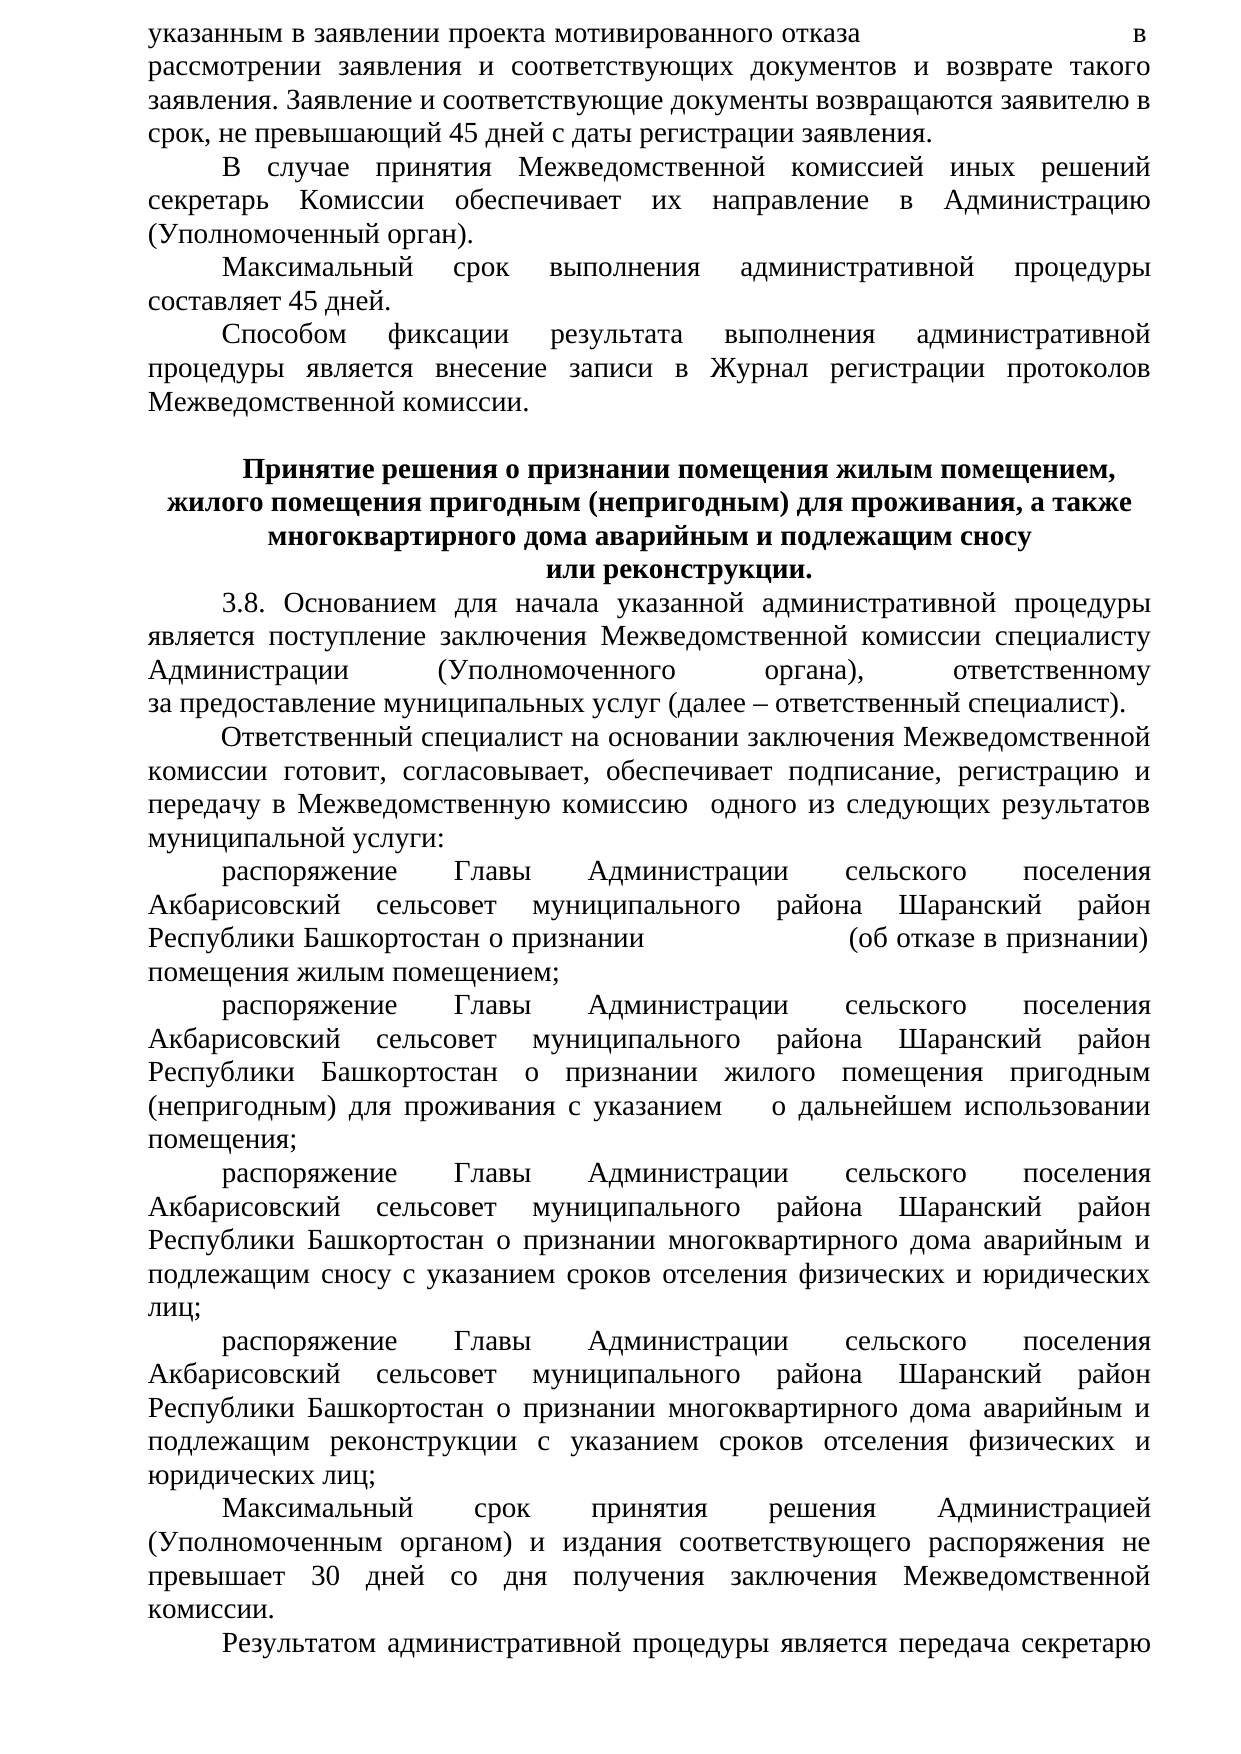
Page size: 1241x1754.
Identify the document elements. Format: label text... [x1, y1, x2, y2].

text распоряжение Главы Администрации сельского поселения Акбарисовский сельсовет муниципального района Шаранский район Республики Башкортостан о признании жилого помещения пригодным (непригодным) для проживания с указанием о дальнейшем использовании помещения; [148, 987, 1152, 1155]
text Ответственный специалист на основании заключения Межведомственной комиссии готовит, согласовывает, обеспечивает подписание, регистрацию и передачу в Межведомственную комиссию одного из следующих результатов муниципальной услуги: [148, 719, 1152, 853]
text 3.8. Основанием для начала указанной административной процедуры является поступление заключения Межведомственной комиссии специалисту Администрации (Уполномоченного органа), ответственному за предоставление муниципальных услуг (далее – ответственный специалист). [148, 585, 1152, 719]
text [148, 1625, 1152, 1658]
text Максимальный срок принятия решения Администрацией (Уполномоченным органом) и издания соответствующего распоряжения не превышает 30 дней со дня получения заключения Межведомственной комиссии. [148, 1491, 1152, 1625]
text распоряжение Главы Администрации сельского поселения Акбарисовский сельсовет муниципального района Шаранский район Республики Башкортостан о признании многоквартирного дома аварийным и подлежащим реконструкции с указанием сроков отселения физических и юридических лиц; [148, 1323, 1152, 1491]
text Способом фиксации результата выполнения административной процедуры является внесение записи в Журнал регистрации протоколов Межведомственной комиссии. [148, 317, 1152, 417]
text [148, 15, 1152, 149]
text распоряжение Главы Администрации сельского поселения Акбарисовский сельсовет муниципального района Шаранский район Республики Башкортостан о признании (об отказе в признании) помещения жилым помещением; [148, 853, 1152, 987]
text Максимальный срок выполнения административной процедуры составляет 45 дней. [148, 249, 1152, 317]
text распоряжение Главы Администрации сельского поселения Акбарисовский сельсовет муниципального района Шаранский район Республики Башкортостан о признании многоквартирного дома аварийным и подлежащим сносу с указанием сроков отселения физических и юридических лиц; [148, 1155, 1152, 1323]
list Принятие решения о признании помещения жилым помещением, жилого помещения пригодным (непригодным) для проживания, а также многоквартирного дома аварийным и подлежащим сносу [148, 451, 1152, 551]
list или реконструкции. [148, 551, 1152, 585]
text В случае принятия Межведомственной комиссией иных решений секретарь Комиссии обеспечивает их направление в Администрацию (Уполномоченный орган). [148, 149, 1152, 249]
